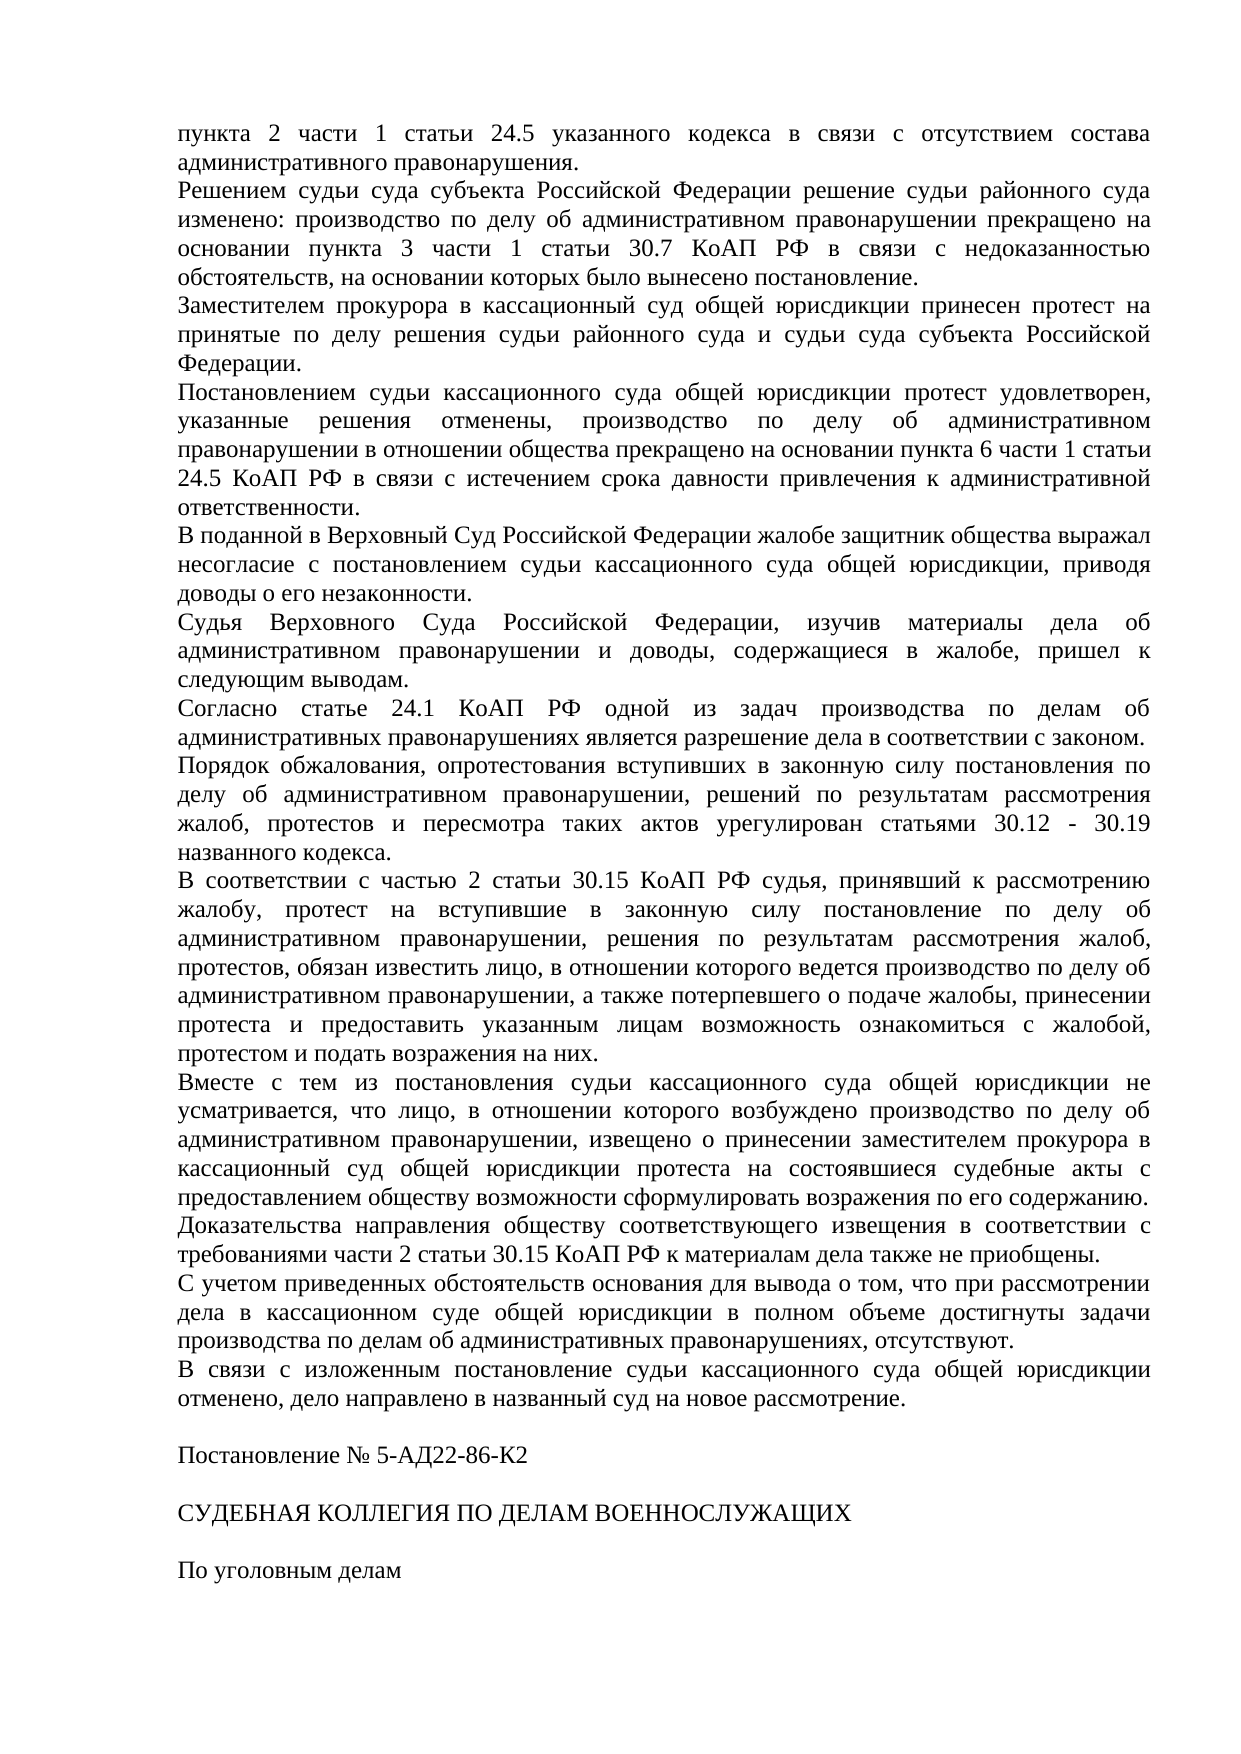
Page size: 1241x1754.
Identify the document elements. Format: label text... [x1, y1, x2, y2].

text В соответствии с частью 2 статьи 30.15 КоАП РФ судья, принявший к рассмотрению жалобу, протест на вступившие в законную силу постановление по делу об административном правонарушении, решения по результатам рассмотрения жалоб, протестов, обязан известить лицо, в отношении которого ведется производство по делу об административном правонарушении, а также потерпевшего о подаче жалобы, принесении протеста и предоставить указанным лицам возможность ознакомиться с жалобой, протестом и подать возражения на них. [177, 866, 1152, 1067]
text Вместе с тем из постановления судьи кассационного суда общей юрисдикции не усматривается, что лицо, в отношении которого возбуждено производство по делу об административном правонарушении, извещено о принесении заместителем прокурора в кассационный суд общей юрисдикции протеста на состоявшиеся судебные акты с предоставлением обществу возможности сформулировать возражения по его содержанию. [177, 1067, 1152, 1211]
text Заместителем прокурора в кассационный суд общей юрисдикции принесен протест на принятые по делу решения судьи районного суда и судьи суда субъекта Российской Федерации. [177, 291, 1152, 377]
text С учетом приведенных обстоятельств основания для вывода о том, что при рассмотрении дела в кассационном суде общей юрисдикции в полном объеме достигнуты задачи производства по делам об административных правонарушениях, отсутствуют. [177, 1268, 1152, 1354]
text Решением судьи суда субъекта Российской Федерации решение судьи районного суда изменено: производство по делу об административном правонарушении прекращено на основании пункта 3 части 1 статьи 30.7 КоАП РФ в связи с недоказанностью обстоятельств, на основании которых было вынесено постановление. [177, 176, 1152, 291]
text Постановлением судьи кассационного суда общей юрисдикции протест удовлетворен, указанные решения отменены, производство по делу об административном правонарушении в отношении общества прекращено на основании пункта 6 части 1 статьи 24.5 КоАП РФ в связи с истечением срока давности привлечения к административной ответственности. [177, 377, 1152, 521]
text СУДЕБНАЯ КОЛЛЕГИЯ ПО ДЕЛАМ ВОЕННОСЛУЖАЩИХ [177, 1498, 1152, 1527]
text Постановление № 5-АД22-86-К2 [177, 1441, 1152, 1469]
text Согласно статье 24.1 КоАП РФ одной из задач производства по делам об административных правонарушениях является разрешение дела в соответствии с законом. [177, 693, 1152, 751]
text Доказательства направления обществу соответствующего извещения в соответствии с требованиями части 2 статьи 30.15 КоАП РФ к материалам дела также не приобщены. [177, 1211, 1152, 1268]
text По уголовным делам [177, 1556, 1152, 1584]
text В связи с изложенным постановление судьи кассационного суда общей юрисдикции отменено, дело направлено в названный суд на новое рассмотрение. [177, 1354, 1152, 1412]
text Порядок обжалования, опротестования вступивших в законную силу постановления по делу об административном правонарушении, решений по результатам рассмотрения жалоб, протестов и пересмотра таких актов урегулирован статьями 30.12 - 30.19 названного кодекса. [177, 751, 1152, 866]
text В поданной в Верховный Суд Российской Федерации жалобе защитник общества выражал несогласие с постановлением судьи кассационного суда общей юрисдикции, приводя доводы о его незаконности. [177, 521, 1152, 607]
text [177, 118, 1152, 176]
text Судья Верховного Суда Российской Федерации, изучив материалы дела об административном правонарушении и доводы, содержащиеся в жалобе, пришел к следующим выводам. [177, 607, 1152, 693]
